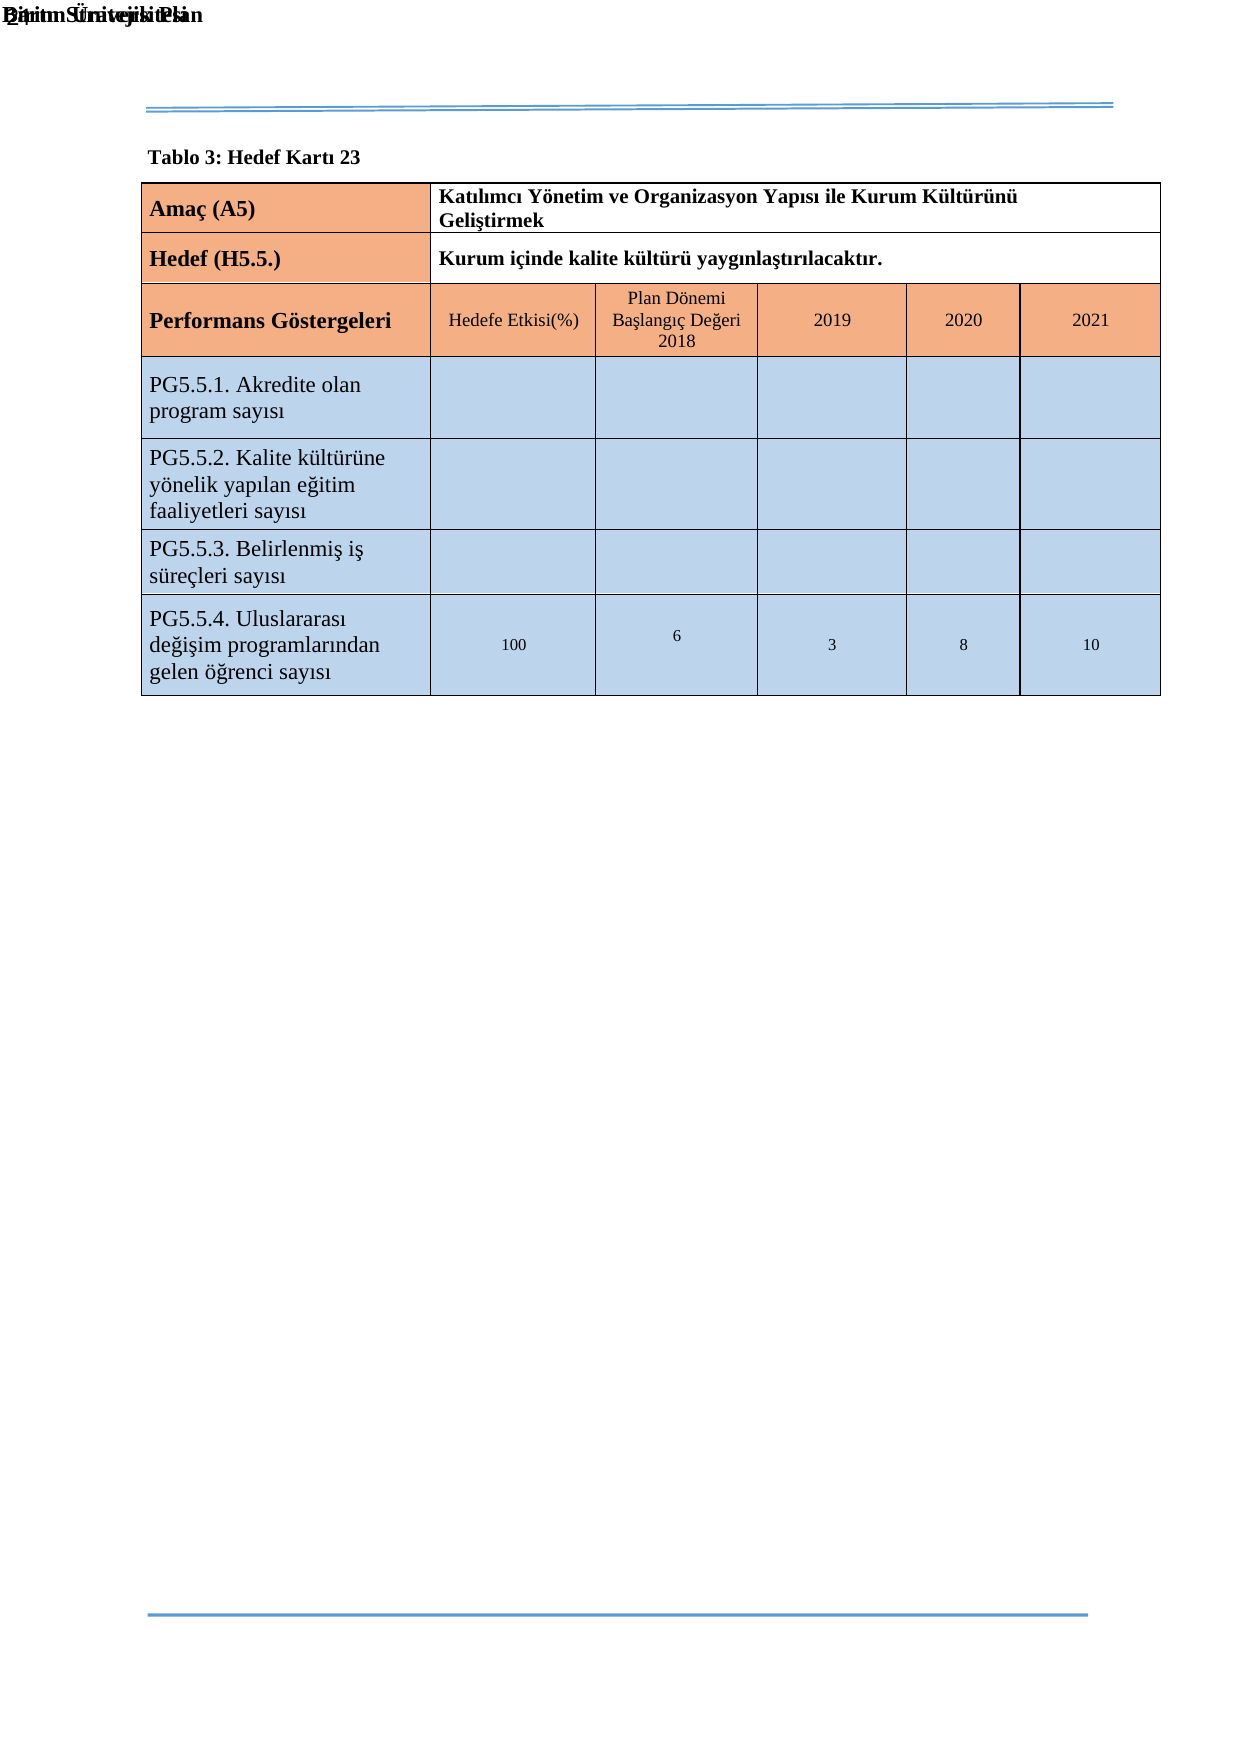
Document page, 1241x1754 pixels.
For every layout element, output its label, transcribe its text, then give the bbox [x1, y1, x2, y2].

table_cell [431, 357, 595, 438]
table_cell 6 [596, 595, 757, 695]
table_cell 10 [1021, 595, 1160, 695]
table_cell Performans Göstergeleri [142, 284, 430, 356]
table_cell Kurum içinde kalite kültürü yaygınlaştırılacaktır. [431, 233, 1160, 282]
table_cell 2021 [1021, 284, 1160, 356]
table_cell [596, 439, 757, 529]
table_cell Plan Dönemi Başlangıç Değeri 2018 [596, 284, 757, 356]
table_cell Hedef (H5.5.) [142, 233, 430, 282]
table_cell 2019 [758, 284, 906, 356]
text Tablo 3: Hedef Kartı 23 [147, 145, 1207, 169]
table_cell PG5.5.3. Belirlenmiş iş süreçleri sayısı [142, 530, 430, 593]
table_cell [758, 439, 906, 529]
table_cell [907, 357, 1019, 438]
table_cell [1021, 357, 1160, 438]
table_cell [431, 439, 595, 529]
table_cell 100 [431, 595, 595, 695]
table_cell PG5.5.2. Kalite kültürüne yönelik yapılan eğitim faaliyetleri sayısı [142, 439, 430, 529]
table_cell 8 [907, 595, 1019, 695]
table_header Katılımcı Yönetim ve Organizasyon Yapısı ile Kurum Kültürünü Geliştirmek [431, 184, 1160, 232]
table_cell [596, 530, 757, 593]
table_cell [1021, 530, 1160, 593]
table_cell [907, 530, 1019, 593]
table_cell [758, 357, 906, 438]
table_cell PG5.5.4. Uluslararası değişim programlarından gelen öğrenci sayısı [142, 595, 430, 695]
table_cell [907, 439, 1019, 529]
table_cell 3 [758, 595, 906, 695]
table_cell [758, 530, 906, 593]
table_header Amaç (A5) [142, 184, 430, 232]
table_cell [596, 357, 757, 438]
table_cell 2020 [907, 284, 1019, 356]
table_cell Hedefe Etkisi(%) [431, 284, 595, 356]
table_cell [1021, 439, 1160, 529]
table_cell [431, 530, 595, 593]
table_cell PG5.5.1. Akredite olan program sayısı [142, 357, 430, 438]
